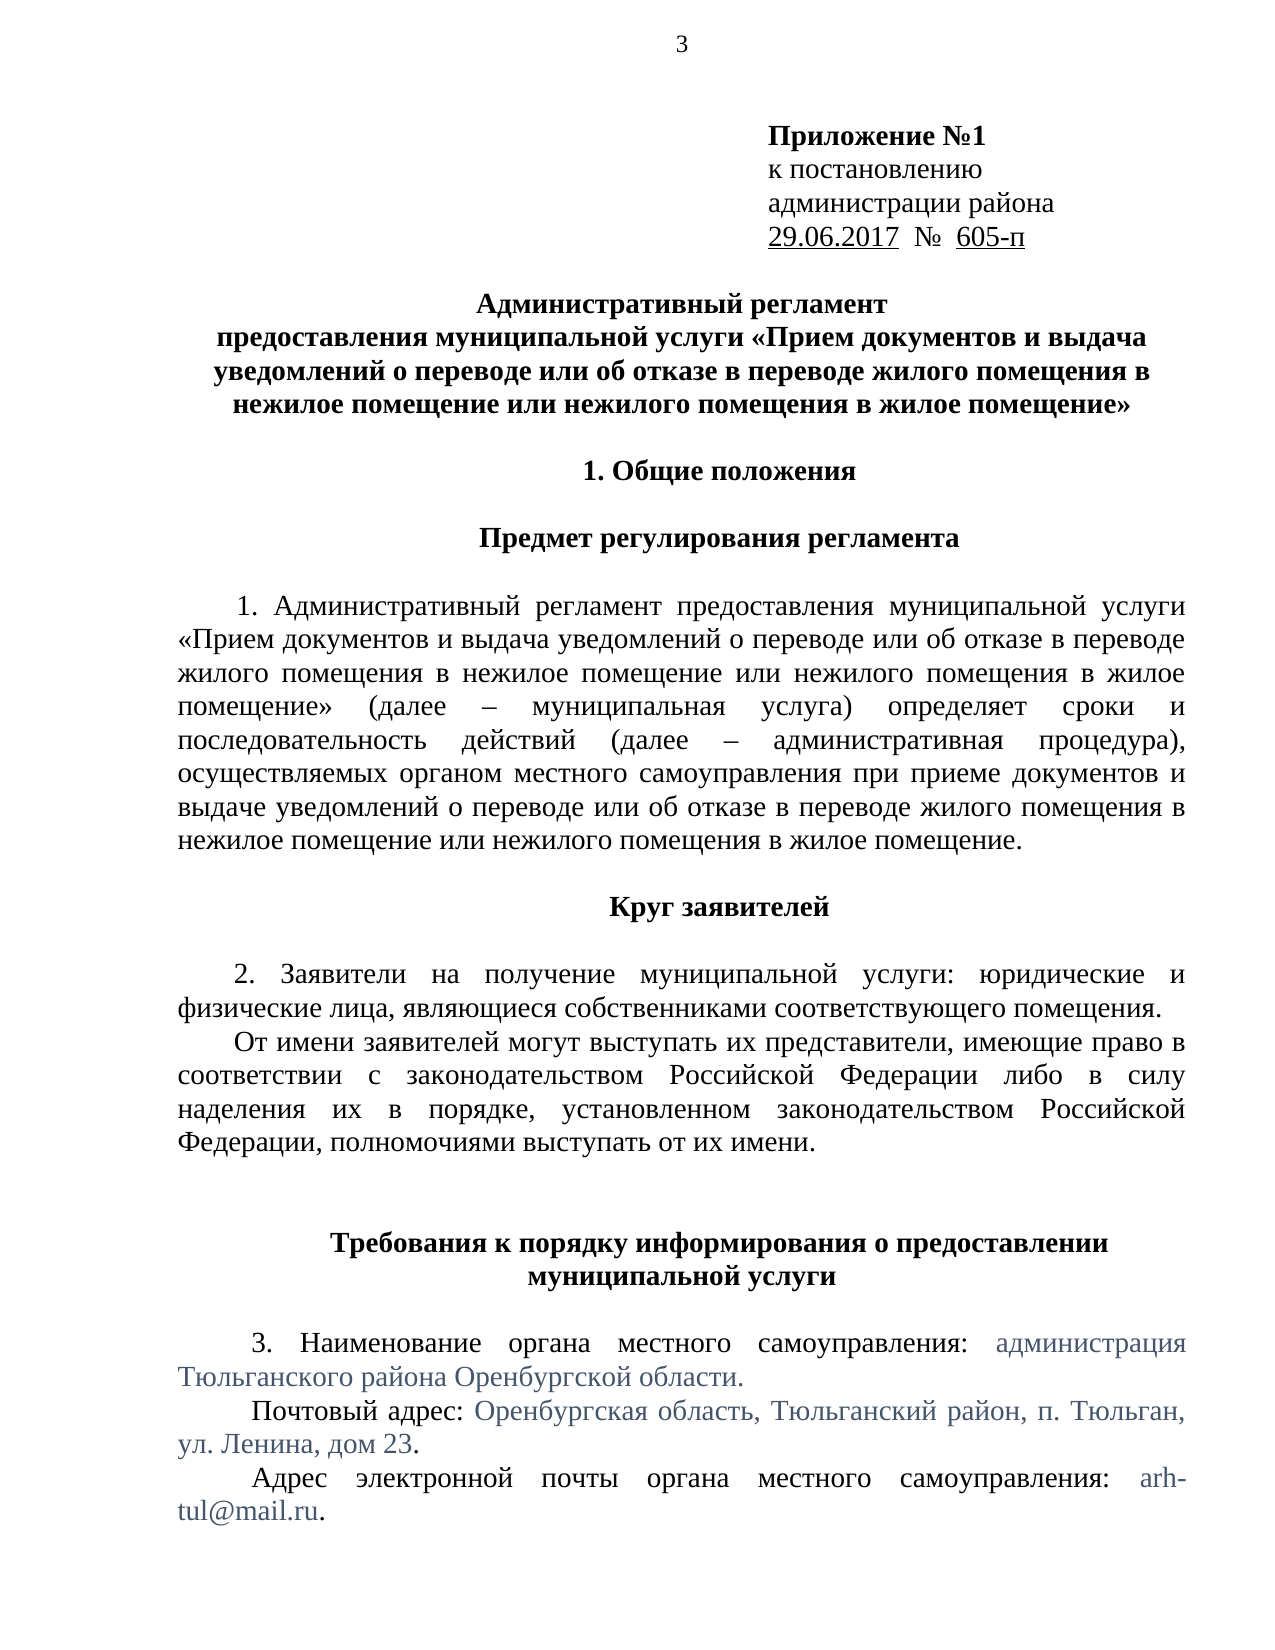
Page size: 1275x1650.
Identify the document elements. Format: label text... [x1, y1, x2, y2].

text предоставления муниципальной услуги «Прием документов и выдача уведомлений о переводе или об отказе в переводе жилого помещения в нежилое помещение или нежилого помещения в жилое помещение» [177, 319, 1186, 420]
text От имени заявителей могут выступать их представители, имеющие право в соответствии с законодательством Российской Федерации либо в силу наделения их в порядке, установленном законодательством Российской Федерации, полномочиями выступать от их имени. [177, 1024, 1186, 1158]
text Круг заявителей [177, 889, 1186, 923]
text 1. Административный регламент предоставления муниципальной услуги «Прием документов и выдача уведомлений о переводе или об отказе в переводе жилого помещения в нежилое помещение или нежилого помещения в жилое помещение» (далее – муниципальная услуга) определяет сроки и последовательность действий (далее – административная процедура), осуществляемых органом местного самоуправления при приеме документов и выдаче уведомлений о переводе или об отказе в переводе жилого помещения в нежилое помещение или нежилого помещения в жилое помещение. [177, 588, 1186, 856]
text 2. Заявители на получение муниципальной услуги: юридические и физические лица, являющиеся собственниками соответствующего помещения. [177, 957, 1186, 1024]
text к постановлению [768, 152, 1186, 185]
text администрации района [768, 185, 1186, 219]
text Предмет регулирования регламента [177, 521, 1186, 554]
text Административный регламент [177, 286, 1186, 319]
text Почтовый адрес: Оренбургская область, Тюльганский район, п. Тюльган, ул. Ленина, дом 23. [177, 1393, 1186, 1460]
text Требования к порядку информирования о предоставлении муниципальной услуги [177, 1225, 1186, 1292]
text 1. Общие положения [177, 453, 1186, 487]
text 29.06.2017 № 605-п [768, 219, 1186, 252]
text Адрес электронной почты органа местного самоуправления: arh-tul@mail.ru. [177, 1460, 1186, 1527]
text Приложение №1 [768, 118, 1186, 152]
text 3. Наименование органа местного самоуправления: администрация Тюльганского района Оренбургской области. [177, 1326, 1186, 1393]
